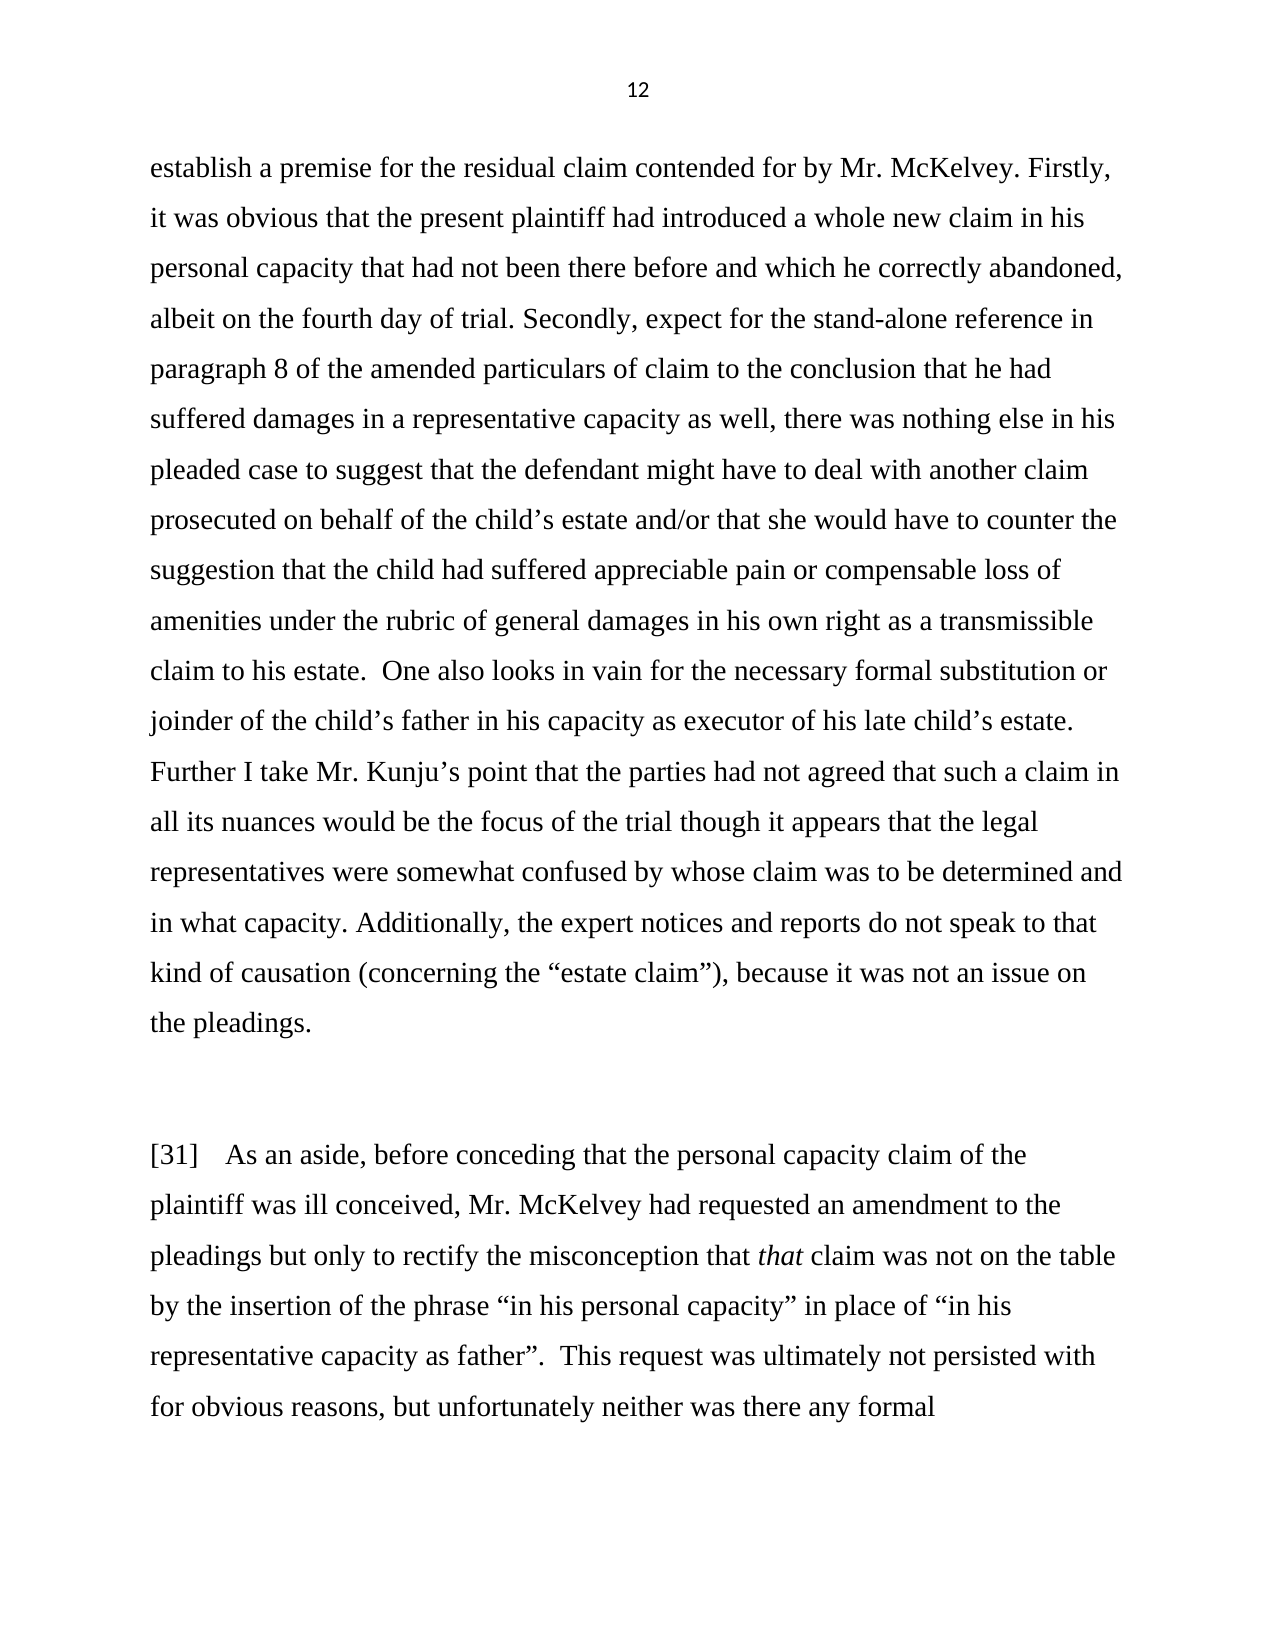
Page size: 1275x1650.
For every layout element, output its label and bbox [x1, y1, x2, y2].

text [150, 1137, 1125, 1422]
text [150, 150, 1125, 1039]
